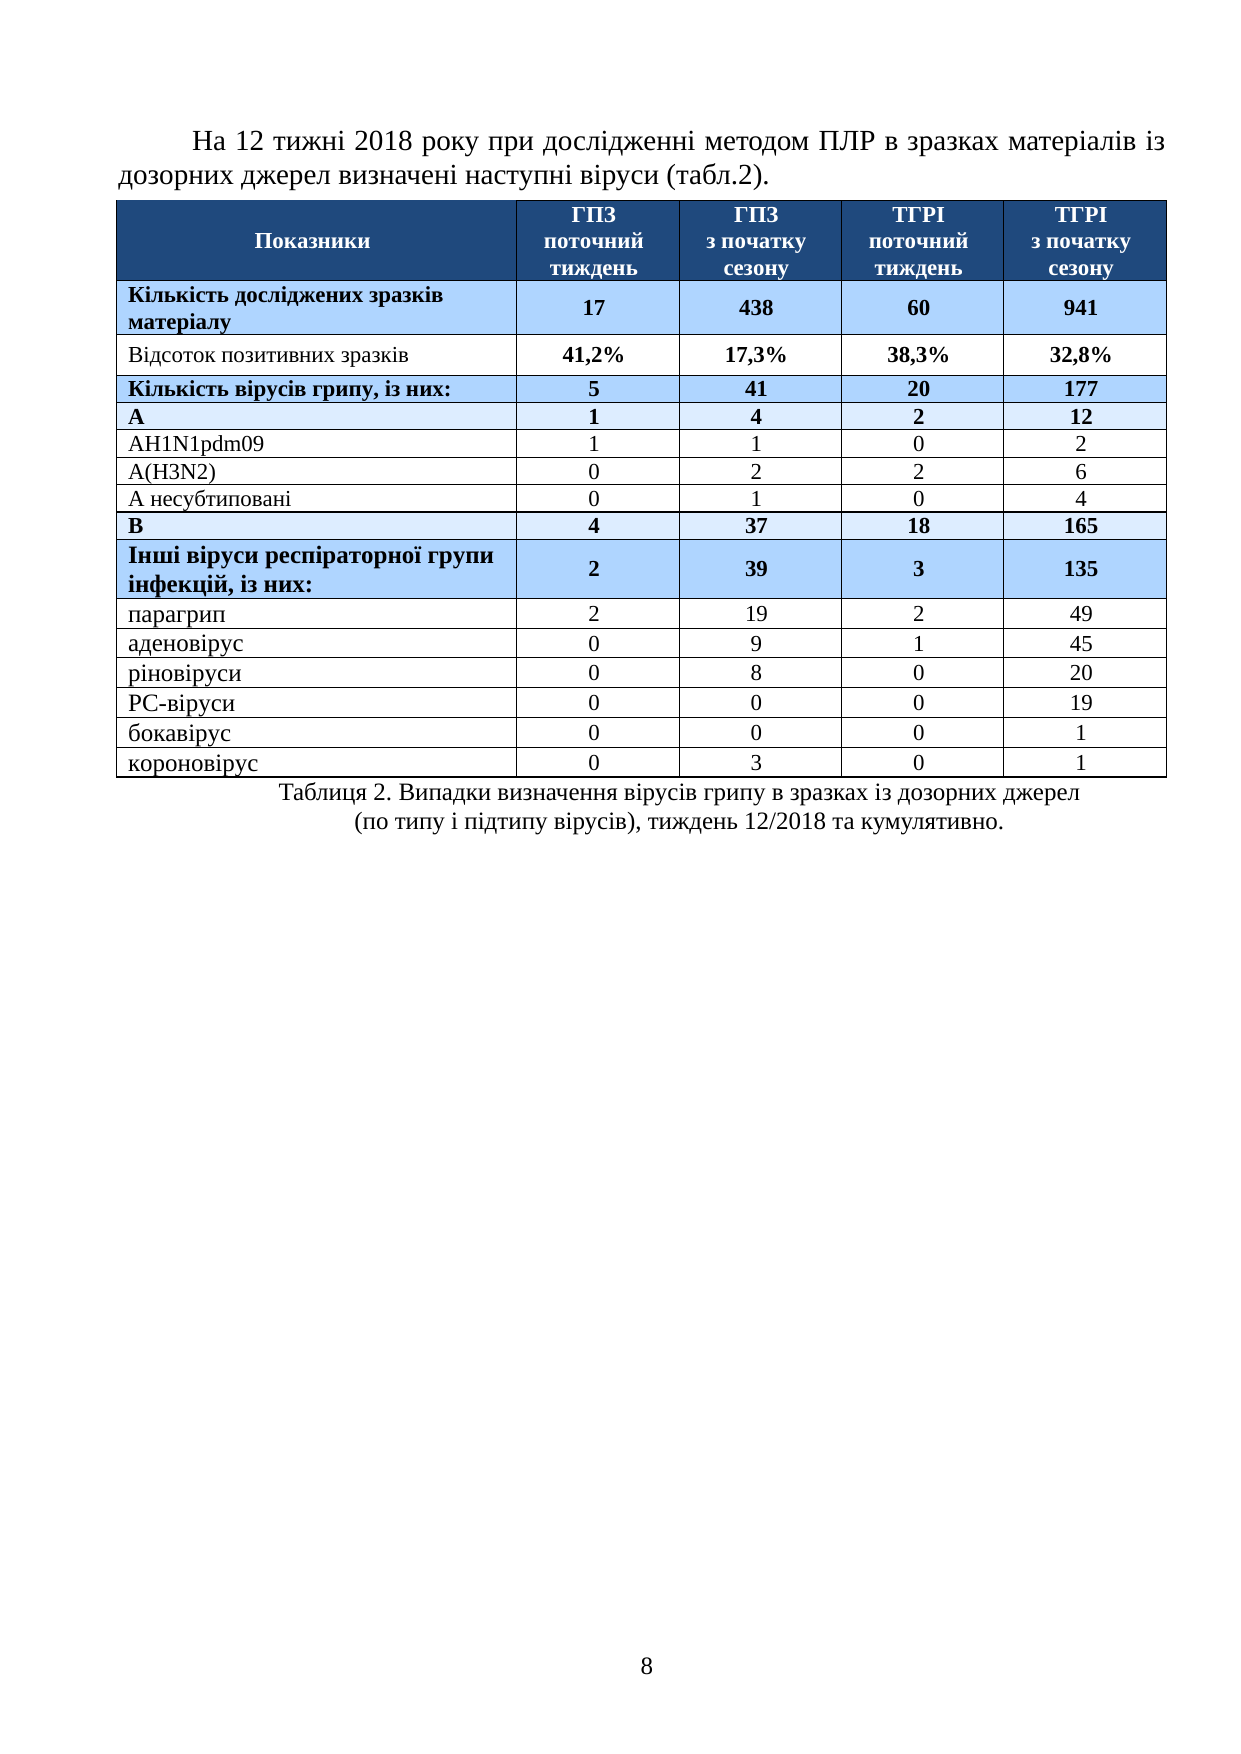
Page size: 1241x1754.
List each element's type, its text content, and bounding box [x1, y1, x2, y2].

table_cell 3 [680, 748, 841, 776]
text На 12 тижні 2018 року при дослідженні методом ПЛР в зразках матеріалів із дозорних джерел визначені наступні віруси (табл.2). [118, 123, 1167, 191]
table_cell 19 [680, 599, 841, 627]
table_cell 2 [842, 403, 1003, 429]
table_cell 0 [842, 658, 1003, 687]
table_cell 37 [680, 513, 841, 539]
table_cell Кількість вірусів грипу, із них: [117, 376, 516, 402]
table_header ТГРІ поточний тиждень [842, 201, 1003, 280]
table_cell 9 [680, 629, 841, 657]
table_cell 0 [517, 629, 679, 657]
table_cell 18 [842, 513, 1003, 539]
table_cell аденовірус [117, 629, 516, 657]
table_cell 177 [1004, 376, 1166, 402]
table_cell 0 [517, 458, 679, 484]
table_cell 0 [517, 748, 679, 776]
table_cell 2 [517, 540, 679, 598]
table_cell 0 [842, 485, 1003, 511]
table_cell 1 [842, 629, 1003, 657]
table_cell 20 [1004, 658, 1166, 687]
table_cell 17,3% [680, 335, 841, 374]
table_cell Кількість досліджених зразків матеріалу [117, 281, 516, 334]
table_cell короновірус [117, 748, 516, 776]
table_cell 38,3% [842, 335, 1003, 374]
table_cell 1 [1004, 748, 1166, 776]
table_cell 0 [842, 718, 1003, 747]
table_cell 4 [1004, 485, 1166, 511]
table_cell Відсоток позитивних зразків [117, 335, 516, 374]
table_cell РС-віруси [117, 688, 516, 717]
table_cell 19 [1004, 688, 1166, 717]
table_cell 49 [1004, 599, 1166, 627]
table_cell 20 [842, 376, 1003, 402]
table_cell 60 [842, 281, 1003, 334]
table_cell 41 [680, 376, 841, 402]
table_cell 1 [1004, 718, 1166, 747]
table_header ГПЗ з початку сезону [680, 201, 841, 280]
table_cell 0 [517, 658, 679, 687]
table_cell 2 [842, 599, 1003, 627]
table_cell 8 [680, 658, 841, 687]
table_cell 0 [680, 688, 841, 717]
table_header ГПЗ поточний тиждень [517, 201, 679, 280]
table_cell бокавірус [117, 718, 516, 747]
table_cell 2 [680, 458, 841, 484]
table_cell A несубтиповані [117, 485, 516, 511]
table_cell 5 [517, 376, 679, 402]
table_cell 438 [680, 281, 841, 334]
table_cell 0 [842, 688, 1003, 717]
table_cell AH1N1pdm09 [117, 430, 516, 457]
table_cell 12 [1004, 403, 1166, 429]
table_header Показники [117, 200, 516, 280]
table_cell 2 [517, 599, 679, 627]
table_cell 2 [1004, 430, 1166, 457]
table_cell 2 [842, 458, 1003, 484]
table_cell 4 [680, 403, 841, 429]
table_cell 0 [842, 430, 1003, 457]
table_cell 165 [1004, 513, 1166, 539]
table_cell 0 [517, 688, 679, 717]
table_header ТГРІ з початку сезону [1004, 201, 1166, 280]
table_cell 135 [1004, 540, 1166, 598]
table_cell 4 [517, 513, 679, 539]
table_cell Інші віруси респіраторної групи інфекцій, із них: [117, 540, 516, 598]
table_cell 1 [680, 485, 841, 511]
table_cell 41,2% [517, 335, 679, 374]
table_cell 1 [517, 430, 679, 457]
table_cell ріновіруси [117, 658, 516, 687]
table_cell А [117, 403, 516, 429]
table_cell A(H3N2) [117, 458, 516, 484]
table_cell 941 [1004, 281, 1166, 334]
table_cell 17 [517, 281, 679, 334]
table_cell 1 [517, 403, 679, 429]
table_cell 0 [517, 485, 679, 511]
table_cell 39 [680, 540, 841, 598]
table_cell парагрип [117, 599, 516, 627]
table_cell B [117, 513, 516, 539]
table_cell 1 [680, 430, 841, 457]
table_cell 45 [1004, 629, 1166, 657]
text Таблиця 2. Випадки визначення вірусів грипу в зразках із дозорних джерел [118, 778, 1167, 806]
table_cell 0 [517, 718, 679, 747]
table_cell 3 [842, 540, 1003, 598]
text (по типу і підтипу вірусів), тиждень 12/2018 та кумулятивно. [118, 806, 1167, 835]
table_cell 0 [680, 718, 841, 747]
table_cell 6 [1004, 458, 1166, 484]
table_cell 0 [842, 748, 1003, 776]
table_cell 32,8% [1004, 335, 1166, 374]
